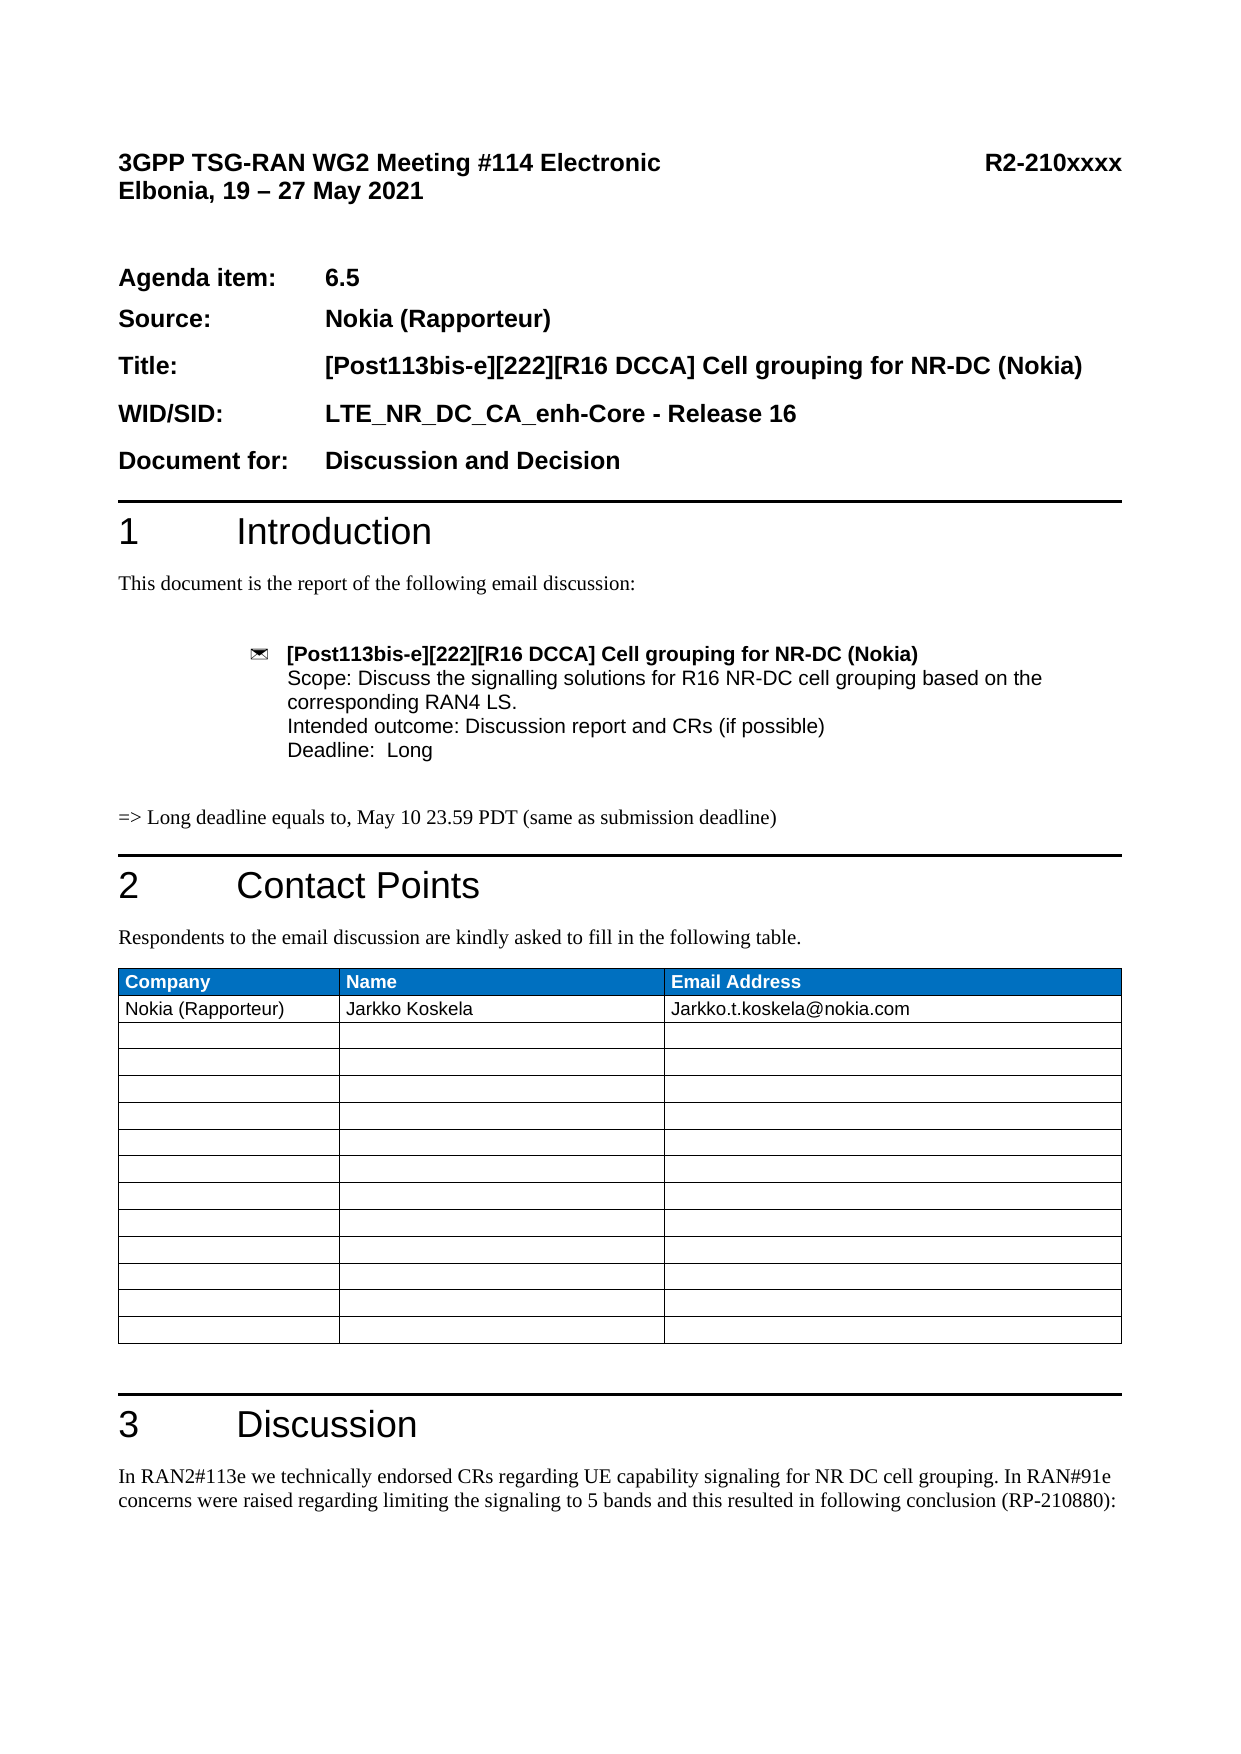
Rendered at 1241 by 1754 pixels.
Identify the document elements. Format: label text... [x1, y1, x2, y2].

text Title: [Post113bis-e][222][R16 DCCA] Cell grouping for NR-DC (Nokia) [118, 351, 1122, 380]
text Elbonia, 19 – 27 May 2021 [118, 176, 1122, 205]
table_cell Jarkko.t.koskela@nokia.com [665, 996, 1121, 1022]
text Intended outcome: Discussion report and CRs (if possible) [249, 714, 1122, 738]
table_cell [119, 1264, 339, 1289]
table_cell [665, 1237, 1121, 1262]
table_cell [119, 1103, 339, 1129]
table_header Company [119, 969, 339, 995]
table_cell [340, 1130, 664, 1155]
text Document for: Discussion and Decision [118, 446, 1122, 475]
table_cell [119, 1237, 339, 1262]
table_header Name [340, 969, 664, 995]
table_cell [340, 1264, 664, 1289]
table_cell [340, 1156, 664, 1182]
text WID/SID: LTE_NR_DC_CA_enh-Core - Release 16 [118, 399, 1122, 427]
table_cell [340, 1076, 664, 1102]
table_cell [665, 1076, 1121, 1102]
table_cell [119, 1023, 339, 1048]
subtitle 3 Discussion [118, 1396, 1122, 1445]
table_cell [340, 1290, 664, 1316]
text Scope: Discuss the signalling solutions for R16 NR-DC cell grouping based on the corresponding RAN4 LS. [287, 666, 1122, 714]
table_cell [665, 1130, 1121, 1155]
text Deadline: Long [249, 738, 1122, 762]
table_cell [665, 1156, 1121, 1182]
table_cell Jarkko Koskela [340, 996, 664, 1022]
text Source: Nokia (Rapporteur) [118, 304, 1122, 332]
text => Long deadline equals to, May 10 23.59 PDT (same as submission deadline) [118, 805, 1122, 829]
table_cell [119, 1183, 339, 1209]
table_cell [665, 1103, 1121, 1129]
table_cell [340, 1103, 664, 1129]
table_cell [119, 1130, 339, 1155]
table_cell [665, 1290, 1121, 1316]
table_cell [665, 1049, 1121, 1075]
table_cell [119, 1290, 339, 1316]
table_cell [665, 1317, 1121, 1343]
table_cell [119, 1156, 339, 1182]
table_cell [340, 1183, 664, 1209]
table_cell Nokia (Rapporteur) [119, 996, 339, 1022]
text 3GPP TSG-RAN WG2 Meeting #114 Electronic R2-210xxxx [118, 147, 1122, 176]
table_cell [665, 1210, 1121, 1236]
table_cell [665, 1023, 1121, 1048]
text Respondents to the email discussion are kindly asked to fill in the following table. [118, 925, 1122, 949]
table_cell [665, 1264, 1121, 1289]
text [Post113bis-e][222][R16 DCCA] Cell grouping for NR-DC (Nokia) [249, 642, 1122, 666]
subtitle 2 Contact Points [118, 857, 1122, 906]
table_cell [119, 1317, 339, 1343]
subtitle 1 Introduction [118, 503, 1122, 552]
table_cell [665, 1183, 1121, 1209]
table_cell [340, 1023, 664, 1048]
table_cell [340, 1317, 664, 1343]
table_cell [340, 1237, 664, 1262]
table_cell [119, 1049, 339, 1075]
text This document is the report of the following email discussion: [118, 571, 1122, 595]
table_cell [119, 1076, 339, 1102]
table_header Email Address [665, 969, 1121, 995]
text In RAN2#113e we technically endorsed CRs regarding UE capability signaling for NR DC cell grouping. In RAN#91e concerns were raised regarding limiting the signaling to 5 bands and this resulted in following conclusion (RP-210880): [118, 1464, 1122, 1512]
table_cell [119, 1210, 339, 1236]
table_cell [340, 1049, 664, 1075]
table_cell [340, 1210, 664, 1236]
text Agenda item: 6.5 [118, 262, 1122, 291]
